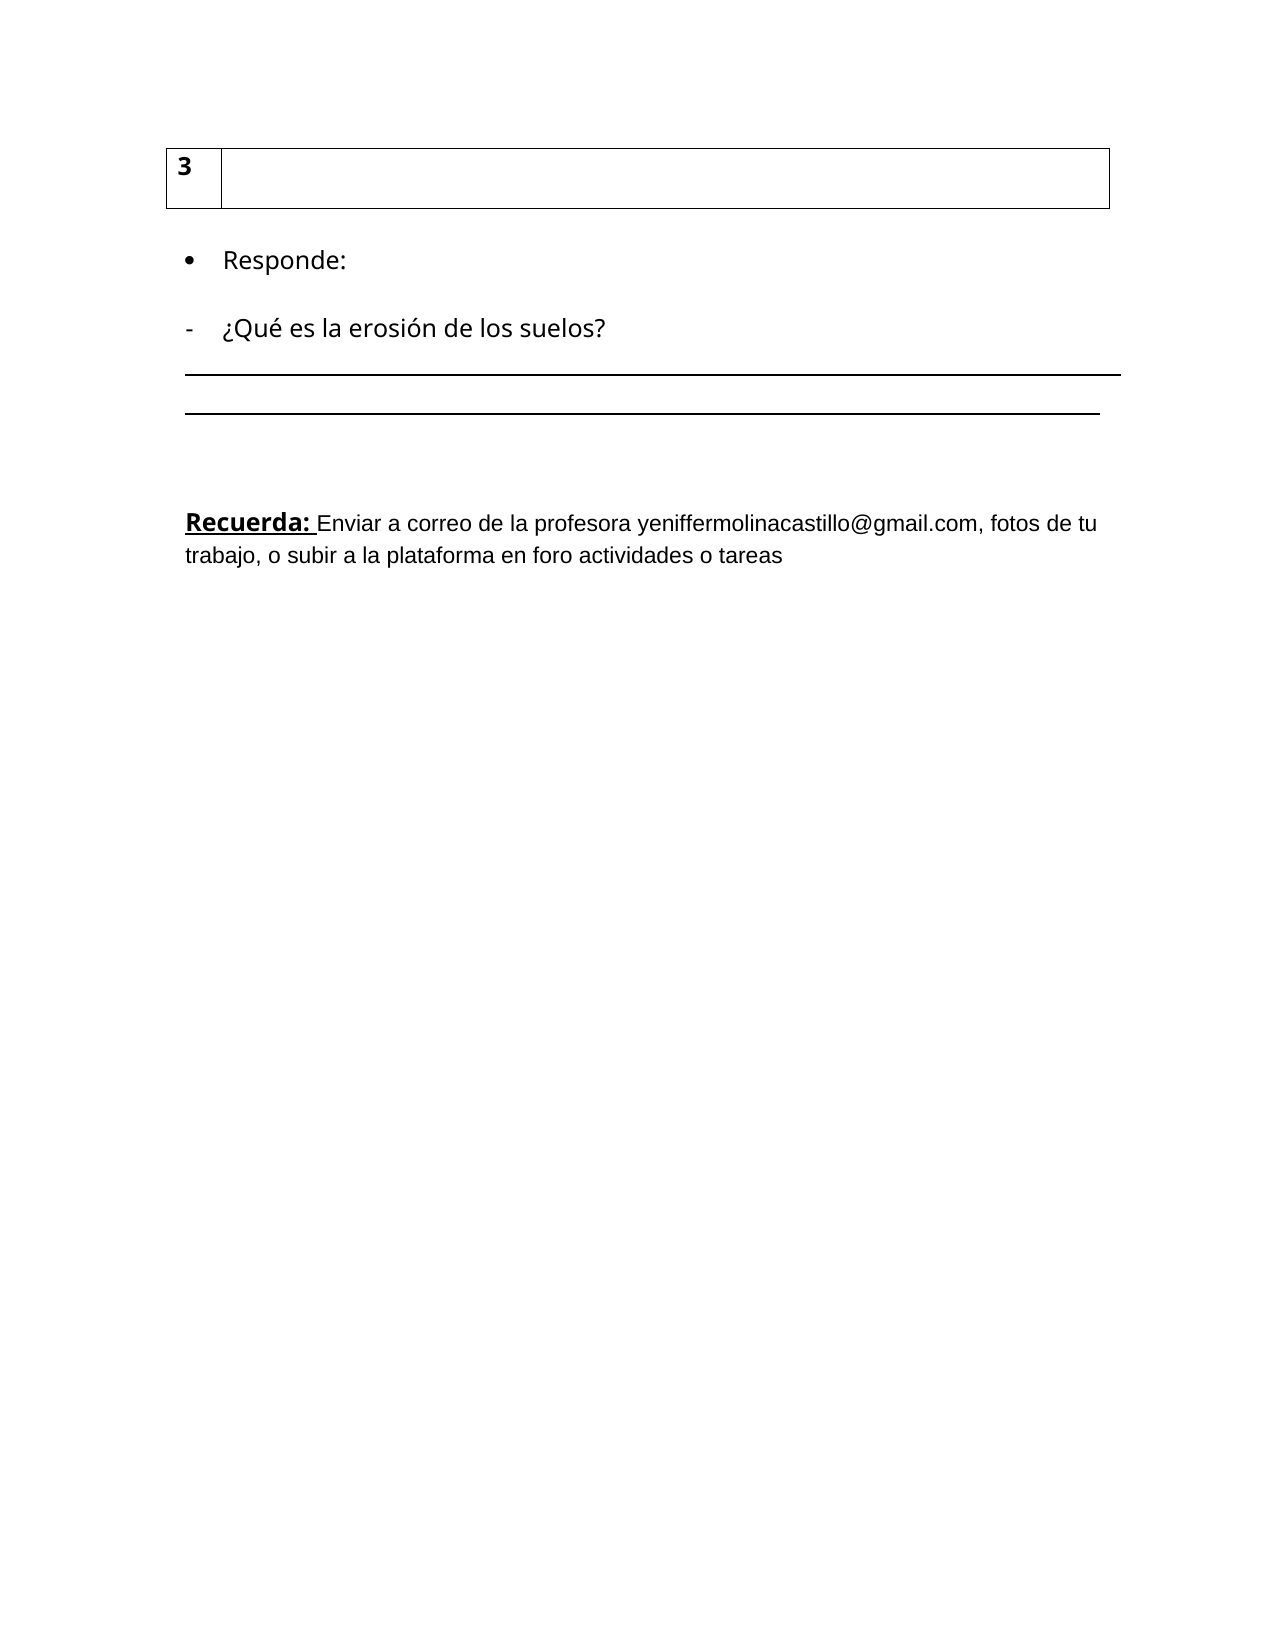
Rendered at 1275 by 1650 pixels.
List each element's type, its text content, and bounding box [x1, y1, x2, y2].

text ____________________________________________________________________________________________________________________________________________________________________________________ [185, 345, 1127, 418]
list Responde: [185, 243, 1127, 277]
list ¿Qué es la erosión de los suelos? [185, 311, 1127, 345]
table_cell [222, 149, 1109, 208]
text Recuerda: Enviar a correo de la profesora yeniffermolinacastillo@gmail.com, fotos de tu trabajo, o subir a la plataforma en foro actividades o tareas [185, 504, 1127, 569]
table_cell 3 [167, 149, 221, 208]
